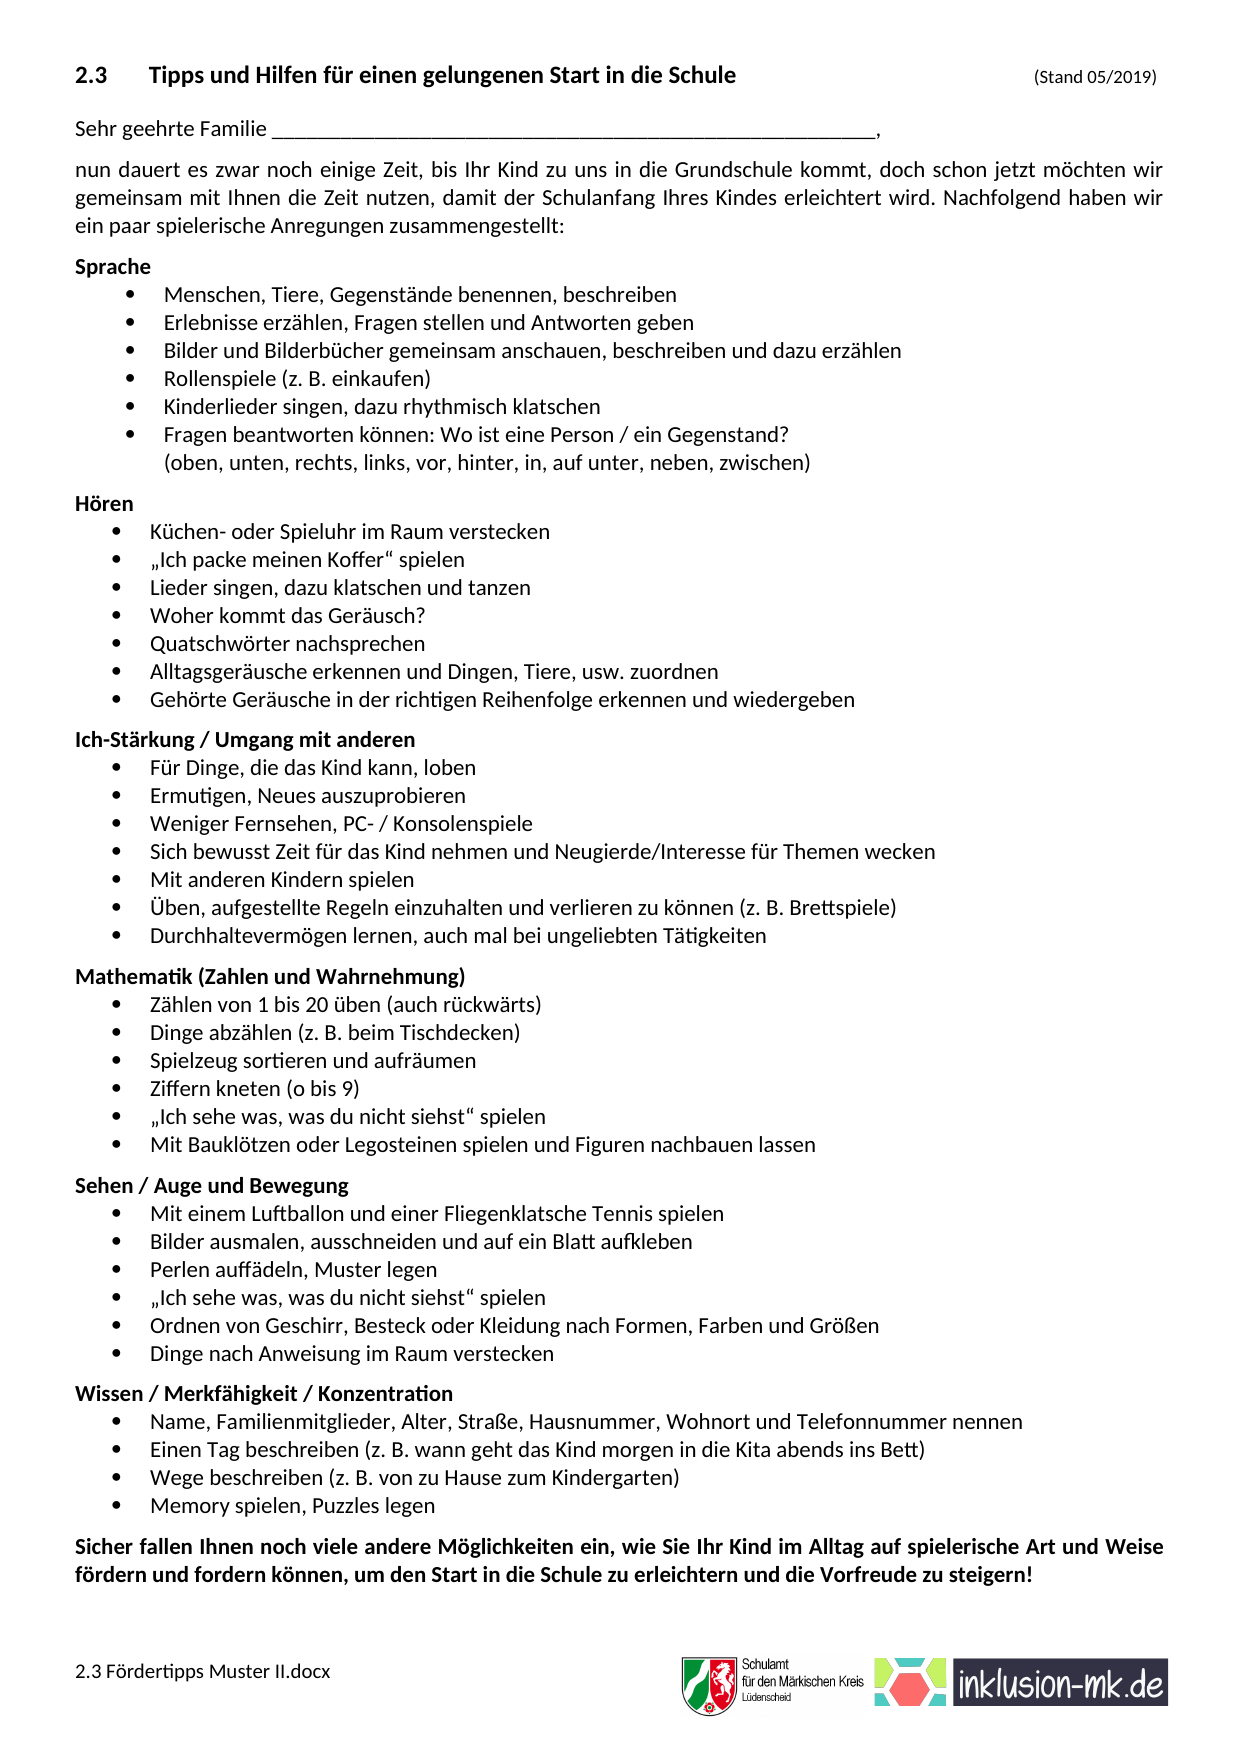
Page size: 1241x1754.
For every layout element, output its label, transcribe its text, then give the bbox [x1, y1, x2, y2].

list Erlebnisse erzählen, Fragen stellen und Antworten geben [126, 308, 1165, 336]
text Mathematik (Zahlen und Wahrnehmung) [75, 962, 1165, 990]
list Memory spielen, Puzzles legen [112, 1491, 1165, 1519]
list Ordnen von Geschirr, Besteck oder Kleidung nach Formen, Farben und Größen [112, 1311, 1165, 1339]
list Spielzeug sortieren und aufräumen [112, 1046, 1165, 1074]
list Woher kommt das Geräusch? [112, 601, 1165, 629]
list Weniger Fernsehen, PC- / Konsolenspiele [112, 809, 1165, 837]
text Sprache [75, 252, 1165, 280]
list Kinderlieder singen, dazu rhythmisch klatschen [126, 392, 1165, 420]
list Mit einem Luftballon und einer Fliegenklatsche Tennis spielen [112, 1199, 1165, 1227]
list „Ich sehe was, was du nicht siehst“ spielen [112, 1102, 1165, 1130]
text Sehen / Auge und Bewegung [75, 1171, 1165, 1199]
list Sich bewusst Zeit für das Kind nehmen und Neugierde/Interesse für Themen wecken [112, 837, 1165, 866]
list „Ich sehe was, was du nicht siehst“ spielen [112, 1283, 1165, 1311]
list „Ich packe meinen Koffer“ spielen [112, 545, 1165, 573]
list Ziffern kneten (o bis 9) [112, 1074, 1165, 1102]
list Zählen von 1 bis 20 üben (auch rückwärts) [112, 990, 1165, 1018]
list Quatschwörter nachsprechen [112, 629, 1165, 657]
picture [874, 1658, 1168, 1706]
list Üben, aufgestellte Regeln einzuhalten und verlieren zu können (z. B. Brettspiele) [112, 893, 1165, 922]
text 2.3 Tipps und Hilfen für einen gelungenen Start in die Schule (Stand 05/2019) [75, 59, 1165, 89]
list Menschen, Tiere, Gegenstände benennen, beschreiben [126, 280, 1165, 308]
list Bilder ausmalen, ausschneiden und auf ein Blatt aufkleben [112, 1227, 1165, 1255]
list Mit Bauklötzen oder Legosteinen spielen und Figuren nachbauen lassen [112, 1130, 1165, 1158]
list Einen Tag beschreiben (z. B. wann geht das Kind morgen in die Kita abends ins Bett) [112, 1435, 1165, 1463]
list Rollenspiele (z. B. einkaufen) [126, 364, 1165, 392]
list (oben, unten, rechts, links, vor, hinter, in, auf unter, neben, zwischen) [163, 448, 1165, 476]
list Ermutigen, Neues auszuprobieren [112, 781, 1165, 809]
list Perlen auffädeln, Muster legen [112, 1255, 1165, 1283]
list Dinge nach Anweisung im Raum verstecken [112, 1339, 1165, 1367]
list Dinge abzählen (z. B. beim Tischdecken) [112, 1018, 1165, 1046]
list Bilder und Bilderbücher gemeinsam anschauen, beschreiben und dazu erzählen [126, 336, 1165, 364]
list Für Dinge, die das Kind kann, loben [112, 753, 1165, 781]
list Durchhaltevermögen lernen, auch mal bei ungeliebten Tätigkeiten [112, 922, 1165, 949]
list Gehörte Geräusche in der richtigen Reihenfolge erkennen und wiedergeben [112, 685, 1165, 713]
list Wege beschreiben (z. B. von zu Hause zum Kindergarten) [112, 1463, 1165, 1491]
list Alltagsgeräusche erkennen und Dingen, Tiere, usw. zuordnen [112, 657, 1165, 685]
text Hören [75, 489, 1165, 517]
list Fragen beantworten können: Wo ist eine Person / ein Gegenstand? [126, 420, 1165, 448]
text Ich-Stärkung / Umgang mit anderen [75, 725, 1165, 753]
picture [678, 1654, 866, 1718]
text Wissen / Merkfähigkeit / Konzentration [75, 1379, 1165, 1407]
list Küchen- oder Spieluhr im Raum verstecken [112, 517, 1165, 545]
text Sehr geehrte Familie _____________________________________________________, [75, 114, 1165, 143]
text nun dauert es zwar noch einige Zeit, bis Ihr Kind zu uns in die Grundschule kommt, doch schon jetzt möchten wir gemeinsam mit Ihnen die Zeit nutzen, damit der Schulanfang Ihres Kindes erleichtert wird. Nachfolgend haben wir ein paar spielerische Anregungen zusammengestellt: [75, 155, 1165, 239]
list Mit anderen Kindern spielen [112, 866, 1165, 893]
text Sicher fallen Ihnen noch viele andere Möglichkeiten ein, wie Sie Ihr Kind im Alltag auf spielerische Art und Weise fördern und fordern können, um den Start in die Schule zu erleichtern und die Vorfreude zu steigern! [75, 1532, 1165, 1588]
list Lieder singen, dazu klatschen und tanzen [112, 573, 1165, 601]
list Name, Familienmitglieder, Alter, Straße, Hausnummer, Wohnort und Telefonnummer nennen [112, 1407, 1165, 1435]
